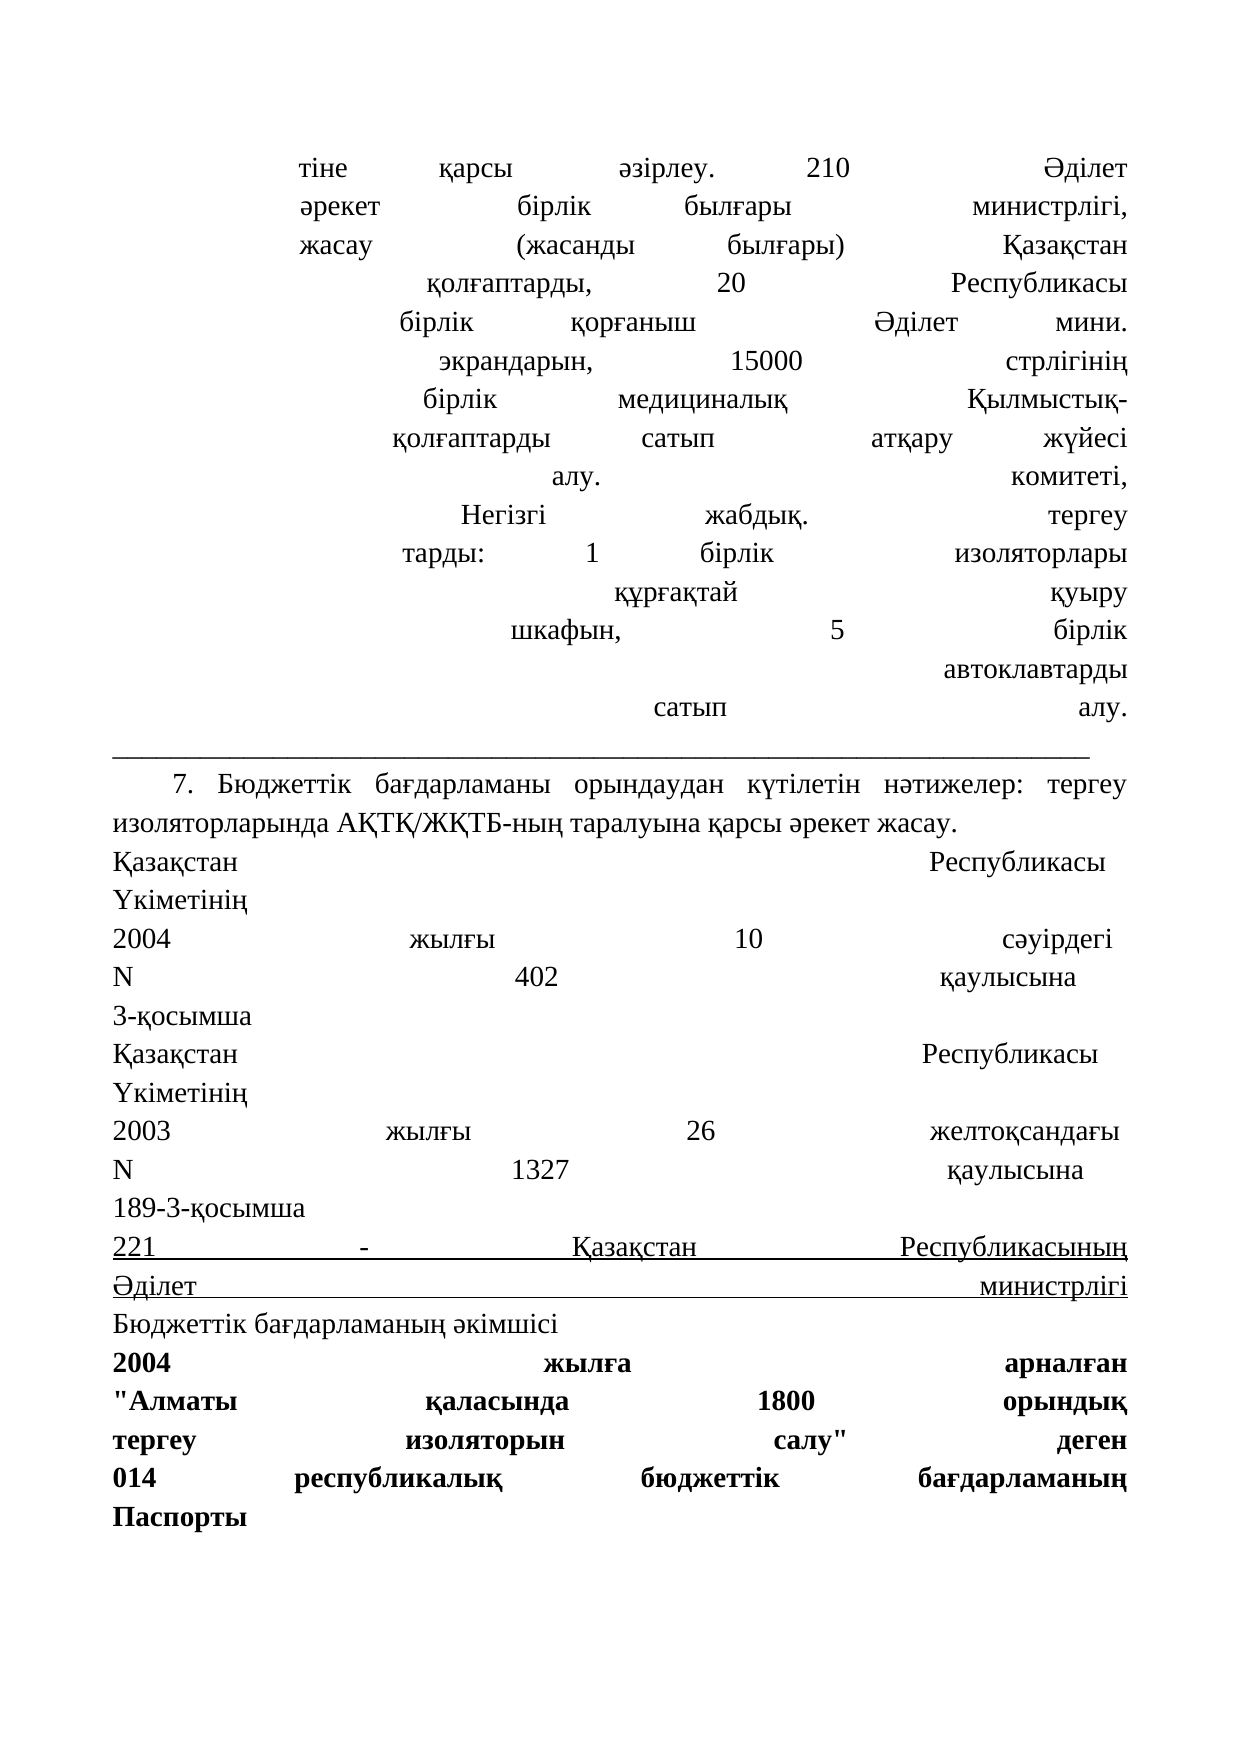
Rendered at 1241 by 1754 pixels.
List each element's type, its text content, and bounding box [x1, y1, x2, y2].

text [112, 150, 1128, 762]
text Қазақстан Республикасы Үкіметінің 2003 жылғы 26 желтоқсандағы N 1327 қаулысына 189-3-қосымша [112, 1036, 1128, 1224]
text 221 - Қазақстан Республикасының Әдiлет министрлiгi Бюджеттiк бағдарламаның әкiмшiсi [112, 1259, 1128, 1297]
text 2004 жылға арналған "Алматы қаласында 1800 орындық тергеу изоляторын салу" деген 014 республикалық бюджеттiк бағдарламаның Паспорты [112, 1345, 1128, 1532]
text Қазақстан Республикасы Үкіметінің 2004 жылғы 10 сәуірдегі N 402 қаулысына 3-қосымша [112, 844, 1128, 1031]
text 7. Бюджеттiк бағдарламаны орындаудан күтiлетiн нәтижелер: тергеу изоляторларында АҚТҚ/ЖҚТБ-ның таралуына қарсы әрекет жасау. [112, 767, 1128, 839]
text 221 - Қазақстан Республикасының Әдiлет министрлiгi Бюджеттiк бағдарламаның әкiмшiсi [112, 1298, 1128, 1340]
text 221 - Қазақстан Республикасының Әдiлет министрлiгi Бюджеттiк бағдарламаның әкiмшiсi [112, 1229, 1128, 1258]
